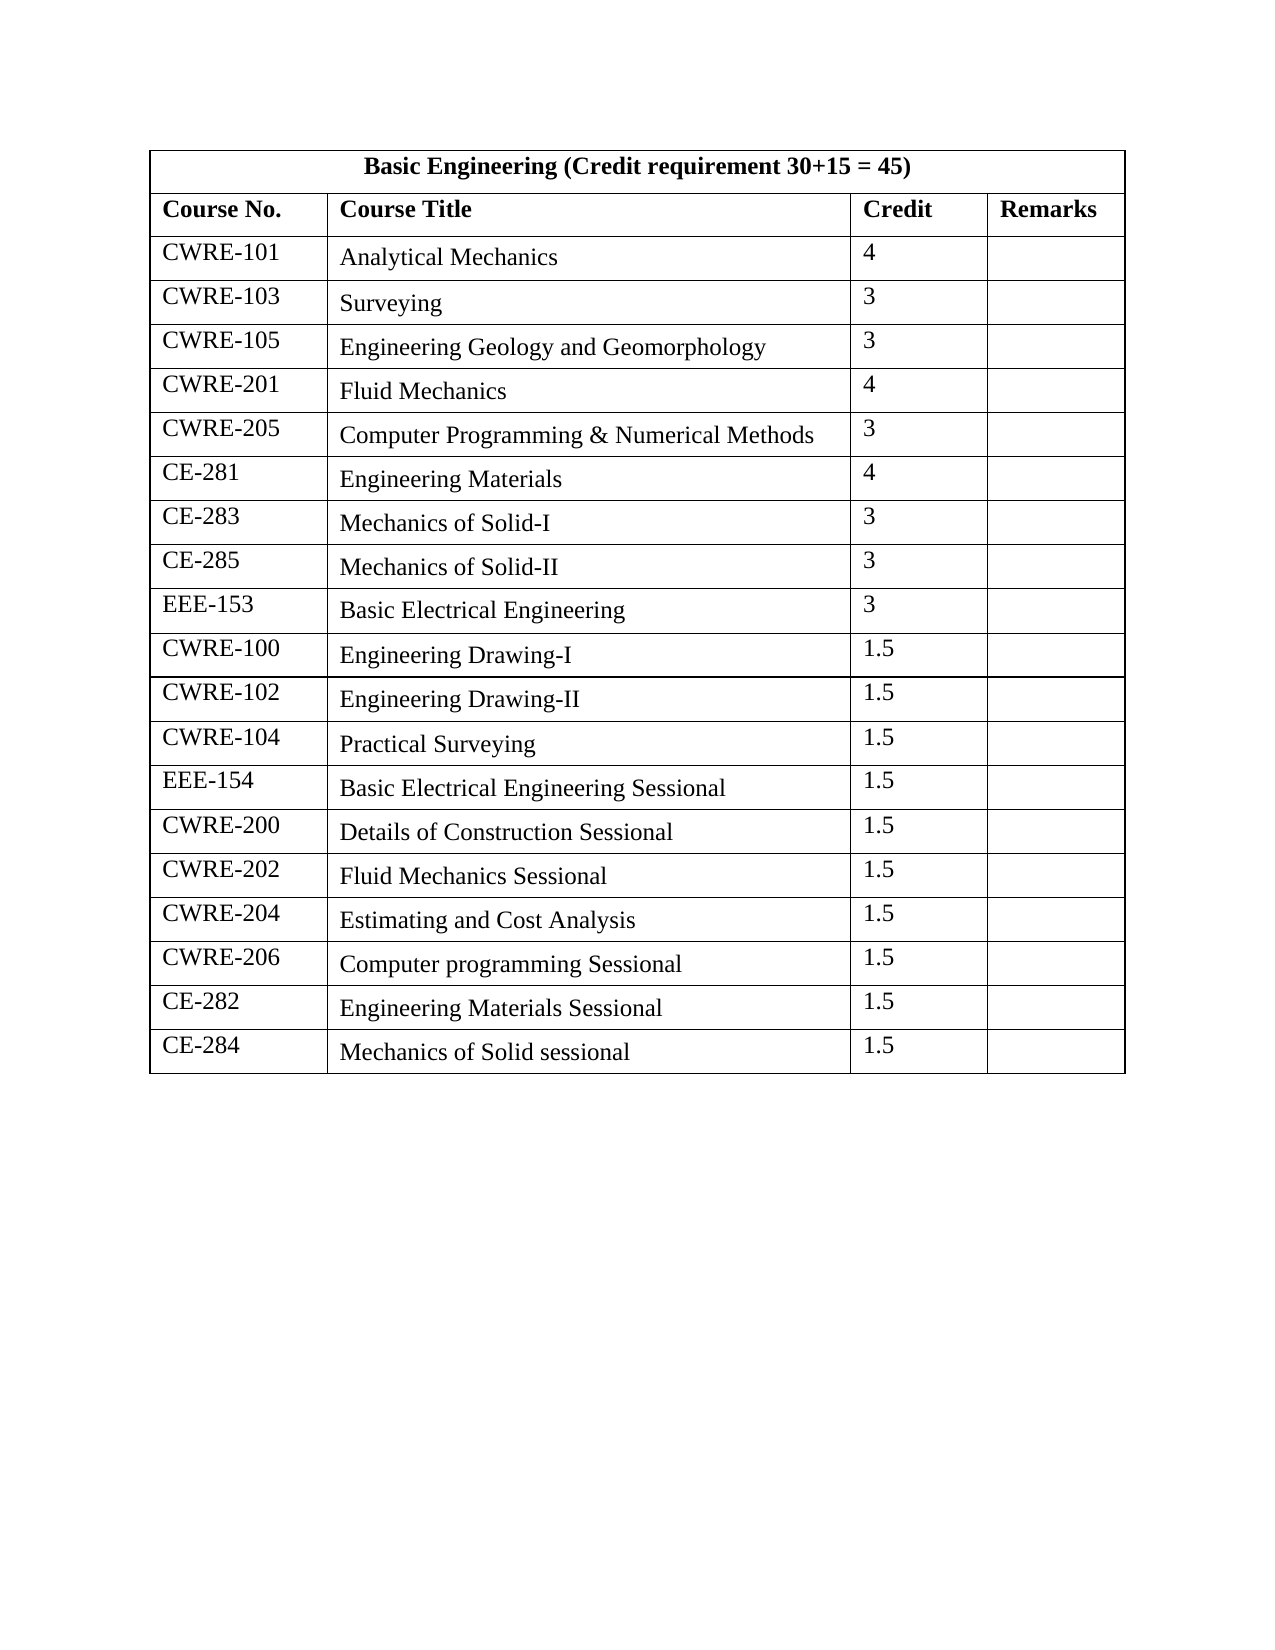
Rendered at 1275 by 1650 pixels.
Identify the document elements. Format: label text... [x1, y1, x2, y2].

table_cell 4 [851, 237, 987, 280]
table_cell Practical Surveying [328, 722, 850, 764]
table_cell [988, 413, 1124, 456]
table_cell Remarks [988, 194, 1124, 236]
table_cell [988, 237, 1124, 280]
table_cell Basic Electrical Engineering Sessional [328, 766, 850, 809]
table_cell CWRE-101 [151, 237, 327, 280]
table_cell Course No. [151, 194, 327, 236]
table_cell [988, 942, 1124, 985]
table_cell [988, 766, 1124, 809]
table_cell CWRE-102 [151, 678, 327, 721]
table_cell CE-285 [151, 545, 327, 588]
table_cell [988, 678, 1124, 721]
table_cell Analytical Mechanics [328, 237, 850, 280]
table_cell [988, 457, 1124, 500]
table_cell Computer Programming & Numerical Methods [328, 413, 850, 456]
table_cell Basic Electrical Engineering [328, 589, 850, 632]
table_cell [988, 986, 1124, 1029]
table_cell CWRE-201 [151, 369, 327, 412]
table_cell [988, 325, 1124, 368]
table_cell 3 [851, 589, 987, 632]
table_cell Surveying [328, 281, 850, 324]
table_cell 1.5 [851, 898, 987, 941]
table_cell EEE-153 [151, 589, 327, 632]
table_cell 1.5 [851, 854, 987, 897]
table_cell 1.5 [851, 766, 987, 809]
table_cell Engineering Materials Sessional [328, 986, 850, 1029]
table_cell CWRE-104 [151, 722, 327, 764]
table_cell Details of Construction Sessional [328, 810, 850, 853]
table_cell [988, 898, 1124, 941]
table_cell [988, 634, 1124, 676]
table_cell 1.5 [851, 1030, 987, 1073]
table_cell 1.5 [851, 810, 987, 853]
table_cell Course Title [328, 194, 850, 236]
table_cell Fluid Mechanics Sessional [328, 854, 850, 897]
table_cell CWRE-103 [151, 281, 327, 324]
table_cell 1.5 [851, 722, 987, 764]
table_cell CWRE-202 [151, 854, 327, 897]
table_cell 1.5 [851, 942, 987, 985]
table_cell CE-282 [151, 986, 327, 1029]
table_cell CWRE-205 [151, 413, 327, 456]
table_cell 3 [851, 545, 987, 588]
table_header Basic Engineering (Credit requirement 30+15 = 45) [151, 151, 1124, 193]
table_cell 3 [851, 281, 987, 324]
table_cell CWRE-100 [151, 634, 327, 676]
table_cell CE-283 [151, 501, 327, 544]
table_cell Engineering Materials [328, 457, 850, 500]
table_cell [988, 854, 1124, 897]
table_cell Credit [851, 194, 987, 236]
table_cell [988, 545, 1124, 588]
table_cell 3 [851, 325, 987, 368]
table_cell [988, 501, 1124, 544]
table_cell [988, 281, 1124, 324]
table_cell Engineering Geology and Geomorphology [328, 325, 850, 368]
table_cell [988, 810, 1124, 853]
table_cell CWRE-206 [151, 942, 327, 985]
table_cell CE-281 [151, 457, 327, 500]
table_cell [988, 1030, 1124, 1073]
table_cell Engineering Drawing-I [328, 634, 850, 676]
table_cell CE-284 [151, 1030, 327, 1073]
table_cell Fluid Mechanics [328, 369, 850, 412]
table_cell 1.5 [851, 678, 987, 721]
table_cell Mechanics of Solid sessional [328, 1030, 850, 1073]
table_cell 4 [851, 457, 987, 500]
table_cell 3 [851, 413, 987, 456]
table_cell CWRE-105 [151, 325, 327, 368]
table_cell Estimating and Cost Analysis [328, 898, 850, 941]
table_cell Mechanics of Solid-II [328, 545, 850, 588]
table_cell Computer programming Sessional [328, 942, 850, 985]
table_cell 1.5 [851, 986, 987, 1029]
table_cell EEE-154 [151, 766, 327, 809]
table_cell Mechanics of Solid-I [328, 501, 850, 544]
table_cell 1.5 [851, 634, 987, 676]
table_cell [988, 722, 1124, 764]
table_cell CWRE-204 [151, 898, 327, 941]
table_cell [988, 369, 1124, 412]
table_cell 3 [851, 501, 987, 544]
table_cell CWRE-200 [151, 810, 327, 853]
table_cell [988, 589, 1124, 632]
table_cell Engineering Drawing-II [328, 678, 850, 721]
table_cell 4 [851, 369, 987, 412]
